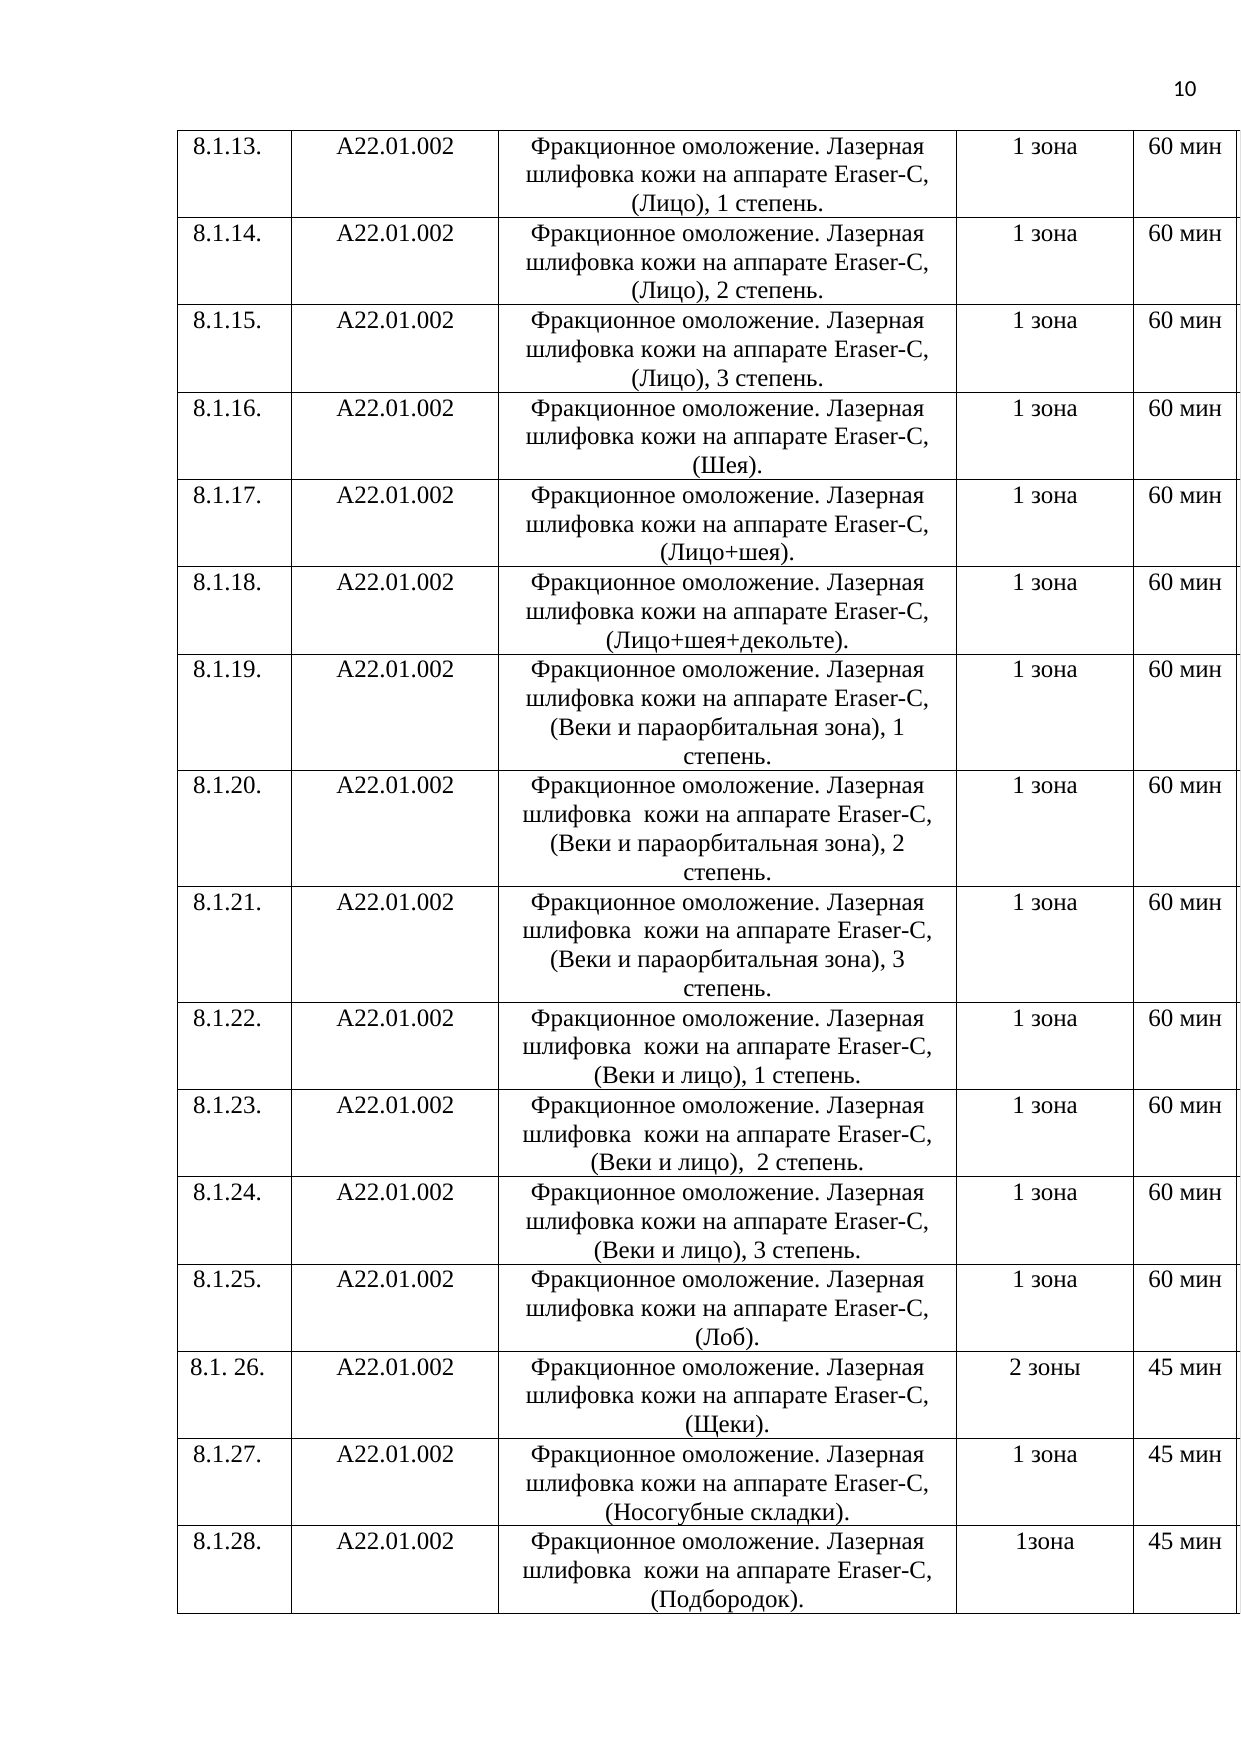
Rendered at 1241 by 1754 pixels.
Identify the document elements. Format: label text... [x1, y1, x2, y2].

table_cell А22.01.002 [292, 1090, 498, 1176]
table_cell Фракционное омоложение. Лазерная шлифовка кожи на аппарате Eraser-C, (Носогубные складки). [499, 1439, 956, 1525]
table_cell 1 зона [957, 1265, 1133, 1351]
table_cell 60 мин [1134, 480, 1236, 566]
table_cell 8.1.17. [178, 480, 291, 566]
table_cell Фракционное омоложение. Лазерная шлифовка кожи на аппарате Eraser-C, (Щеки). [499, 1352, 956, 1438]
table_cell 1 зона [957, 1090, 1133, 1176]
table_cell 60 мин [1134, 131, 1236, 217]
table_cell 8.1.19. [178, 655, 291, 769]
table_cell Фракционное омоложение. Лазерная шлифовка кожи на аппарате Eraser-C, (Веки и параорбитальная зона), 1 степень. [499, 655, 956, 769]
table_cell 8.1.28. [178, 1526, 291, 1613]
table_cell 8.1.27. [178, 1439, 291, 1525]
table_cell Фракционное омоложение. Лазерная шлифовка кожи на аппарате Eraser-C, (Веки и параорбитальная зона), 3 степень. [499, 887, 956, 1002]
table_cell Фракционное омоложение. Лазерная шлифовка кожи на аппарате Eraser-C, (Шея). [499, 393, 956, 479]
table_cell Фракционное омоложение. Лазерная шлифовка кожи на аппарате Eraser-C, (Лицо), 1 степень. [499, 131, 956, 217]
table_cell 45 мин [1134, 1439, 1236, 1525]
table_cell 60 мин [1134, 1265, 1236, 1351]
table_cell А22.01.002 [292, 1177, 498, 1263]
table_cell А22.01.002 [292, 1003, 498, 1089]
table_cell 1 зона [957, 771, 1133, 886]
table_cell А22.01.002 [292, 887, 498, 1002]
table_cell 60 мин [1134, 1177, 1236, 1263]
table_cell 1 зона [957, 567, 1133, 653]
table_cell 1 зона [957, 393, 1133, 479]
table_cell А22.01.002 [292, 305, 498, 392]
table_cell А22.01.002 [292, 480, 498, 566]
table_cell 1 зона [957, 887, 1133, 1002]
table_cell Фракционное омоложение. Лазерная шлифовка кожи на аппарате Eraser-C, (Веки и лицо), 2 степень. [499, 1090, 956, 1176]
table_cell 8.1.25. [178, 1265, 291, 1351]
table_cell Фракционное омоложение. Лазерная шлифовка кожи на аппарате Eraser-C, (Лицо), 3 степень. [499, 305, 956, 392]
table_cell 8.1.18. [178, 567, 291, 653]
table_cell 1 зона [957, 305, 1133, 392]
table_cell 45 мин [1134, 1352, 1236, 1438]
table_cell 45 мин [1134, 1526, 1236, 1613]
table_cell 1 зона [957, 1177, 1133, 1263]
table_cell Фракционное омоложение. Лазерная шлифовка кожи на аппарате Eraser-C, (Лицо), 2 степень. [499, 218, 956, 304]
table_cell 1 зона [957, 218, 1133, 304]
table_cell 60 мин [1134, 1003, 1236, 1089]
table_cell А22.01.002 [292, 771, 498, 886]
table_cell А22.01.002 [292, 393, 498, 479]
table_cell А22.01.002 [292, 131, 498, 217]
table_cell 60 мин [1134, 655, 1236, 769]
table_cell 8.1.22. [178, 1003, 291, 1089]
table_cell Фракционное омоложение. Лазерная шлифовка кожи на аппарате Eraser-C, (Лицо+шея). [499, 480, 956, 566]
table_cell 60 мин [1134, 771, 1236, 886]
table_cell Фракционное омоложение. Лазерная шлифовка кожи на аппарате Eraser-C, (Веки и параорбитальная зона), 2 степень. [499, 771, 956, 886]
table_cell 1 зона [957, 131, 1133, 217]
table_cell А22.01.002 [292, 218, 498, 304]
table_cell 60 мин [1134, 305, 1236, 392]
table_cell 1 зона [957, 1439, 1133, 1525]
table_cell Фракционное омоложение. Лазерная шлифовка кожи на аппарате Eraser-C, (Лицо+шея+декольте). [499, 567, 956, 653]
table_cell 60 мин [1134, 218, 1236, 304]
table_cell 8.1.23. [178, 1090, 291, 1176]
table_cell 60 мин [1134, 887, 1236, 1002]
table_cell А22.01.002 [292, 1526, 498, 1613]
table_cell 8.1.20. [178, 771, 291, 886]
table_cell 8.1.15. [178, 305, 291, 392]
table_cell А22.01.002 [292, 567, 498, 653]
table_cell 8.1.13. [178, 131, 291, 217]
table_cell 60 мин [1134, 567, 1236, 653]
table_cell А22.01.002 [292, 655, 498, 769]
table_cell 1 зона [957, 1003, 1133, 1089]
table_cell 8.1.21. [178, 887, 291, 1002]
table_cell Фракционное омоложение. Лазерная шлифовка кожи на аппарате Eraser-C, (Веки и лицо), 1 степень. [499, 1003, 956, 1089]
table_cell Фракционное омоложение. Лазерная шлифовка кожи на аппарате Eraser-C, (Подбородок). [499, 1526, 956, 1613]
table_cell 2 зоны [957, 1352, 1133, 1438]
table_cell 1зона [957, 1526, 1133, 1613]
table_cell Фракционное омоложение. Лазерная шлифовка кожи на аппарате Eraser-C, (Лоб). [499, 1265, 956, 1351]
table_cell 1 зона [957, 655, 1133, 769]
table_cell А22.01.002 [292, 1439, 498, 1525]
table_cell Фракционное омоложение. Лазерная шлифовка кожи на аппарате Eraser-C, (Веки и лицо), 3 степень. [499, 1177, 956, 1263]
table_cell 1 зона [957, 480, 1133, 566]
table_cell 8.1.24. [178, 1177, 291, 1263]
table_cell А22.01.002 [292, 1352, 498, 1438]
table_cell А22.01.002 [292, 1265, 498, 1351]
table_cell 60 мин [1134, 393, 1236, 479]
table_cell 8.1.16. [178, 393, 291, 479]
table_cell 60 мин [1134, 1090, 1236, 1176]
table_cell 8.1. 26. [178, 1352, 291, 1438]
table_cell 8.1.14. [178, 218, 291, 304]
